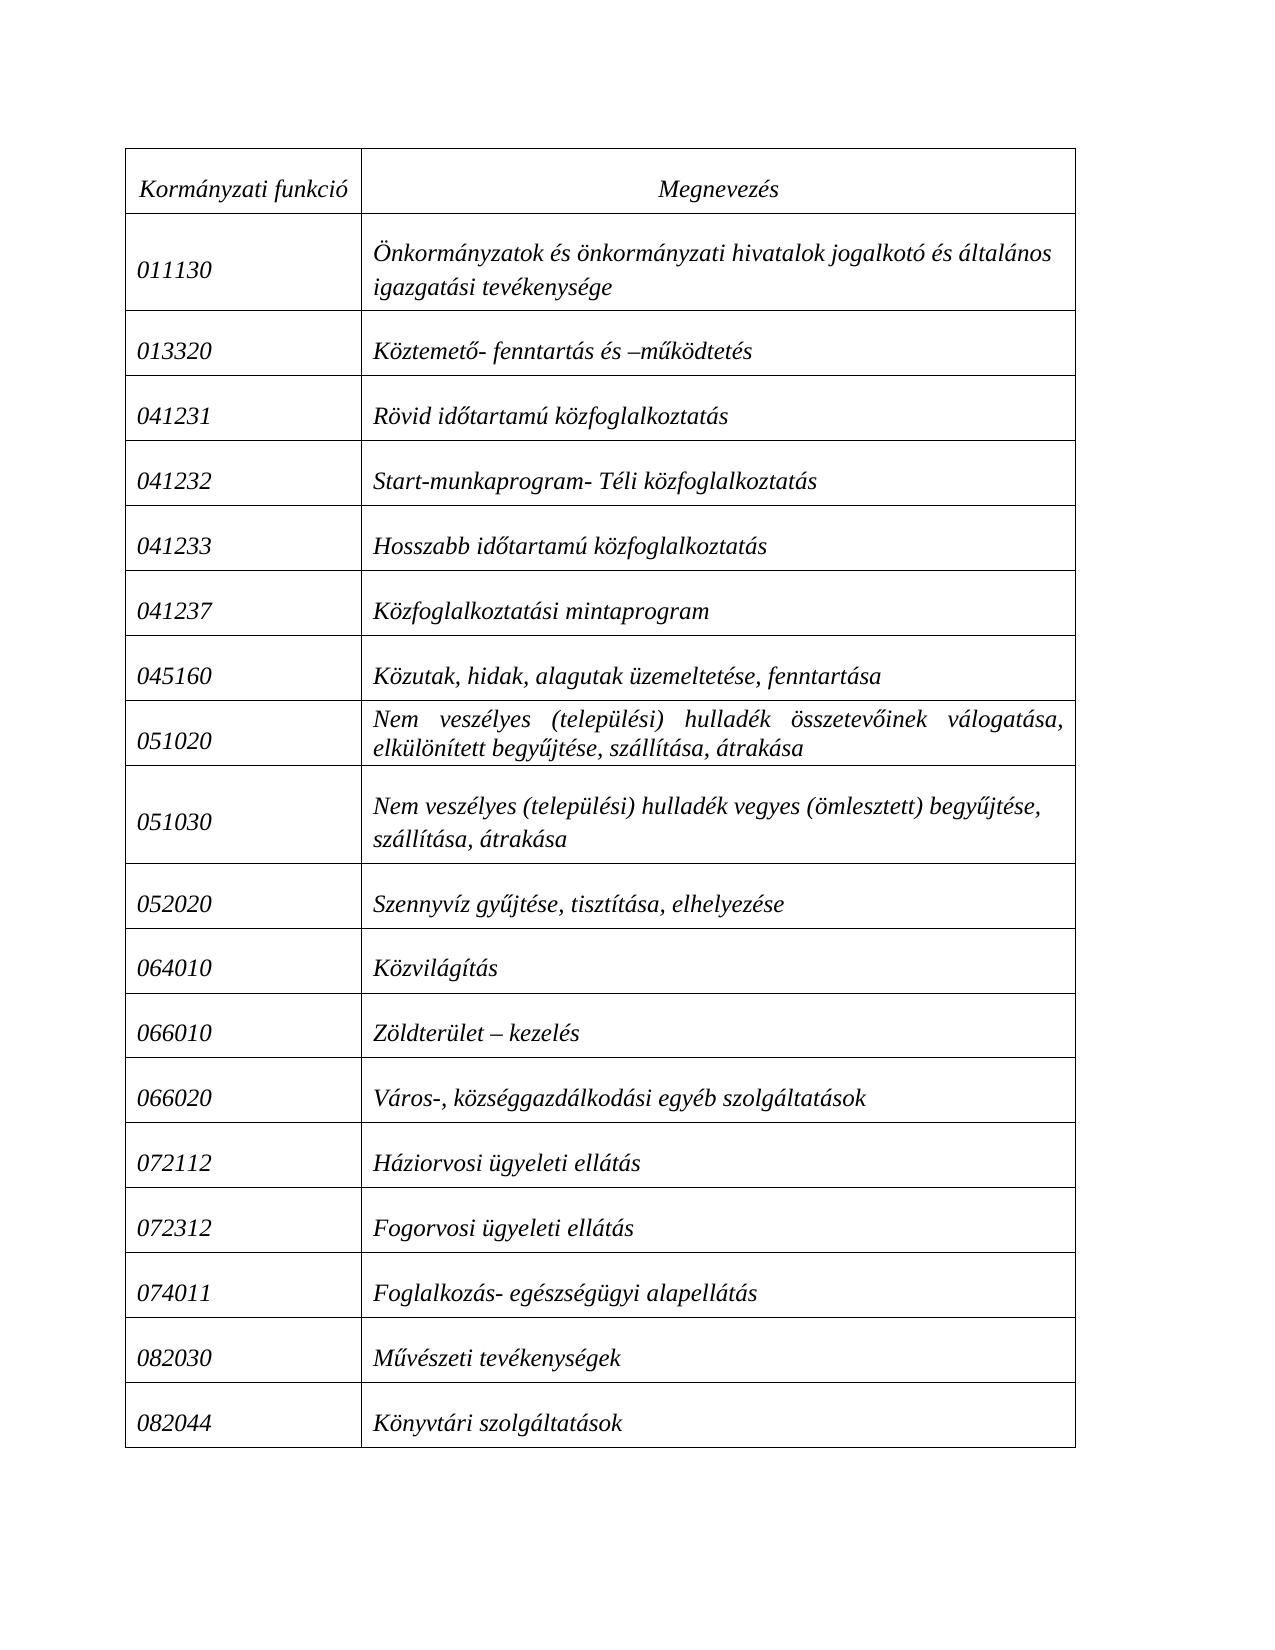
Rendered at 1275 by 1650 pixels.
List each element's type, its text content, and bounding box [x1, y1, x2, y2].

table_cell Közutak, hidak, alagutak üzemeltetése, fenntartása [362, 636, 1075, 700]
table_cell Start-munkaprogram- Téli közfoglalkoztatás [362, 441, 1075, 505]
table_cell 064010 [126, 929, 361, 992]
table_cell Önkormányzatok és önkormányzati hivatalok jogalkotó és általános igazgatási tevékenysége [362, 214, 1075, 310]
table_cell 082044 [126, 1383, 361, 1447]
table_cell 082030 [126, 1318, 361, 1382]
table_cell 041237 [126, 571, 361, 635]
table_cell Nem veszélyes (települési) hulladék összetevőinek válogatása, elkülönített begyűjtése, szállítása, átrakása [362, 701, 1075, 765]
table_cell 041233 [126, 506, 361, 570]
table_cell 045160 [126, 636, 361, 700]
table_cell Közfoglalkoztatási mintaprogram [362, 571, 1075, 635]
table_cell Hosszabb időtartamú közfoglalkoztatás [362, 506, 1075, 570]
table_cell Köztemető- fenntartás és –működtetés [362, 311, 1075, 375]
table_cell Szennyvíz gyűjtése, tisztítása, elhelyezése [362, 864, 1075, 927]
table_cell Közvilágítás [362, 929, 1075, 992]
table_cell 051030 [126, 766, 361, 863]
table_cell 013320 [126, 311, 361, 375]
table_cell Háziorvosi ügyeleti ellátás [362, 1123, 1075, 1187]
table_cell 041231 [126, 376, 361, 440]
table_cell Zöldterület – kezelés [362, 994, 1075, 1057]
table_cell 051020 [126, 701, 361, 765]
table_cell 011130 [126, 214, 361, 310]
table_cell Művészeti tevékenységek [362, 1318, 1075, 1382]
table_cell 072312 [126, 1188, 361, 1252]
table_cell 066010 [126, 994, 361, 1057]
table_cell Rövid időtartamú közfoglalkoztatás [362, 376, 1075, 440]
table_header Megnevezés [362, 149, 1075, 212]
table_cell Város-, községgazdálkodási egyéb szolgáltatások [362, 1058, 1075, 1122]
table_cell 074011 [126, 1253, 361, 1317]
table_cell Foglalkozás- egészségügyi alapellátás [362, 1253, 1075, 1317]
table_cell 072112 [126, 1123, 361, 1187]
table_cell 052020 [126, 864, 361, 927]
table_cell 041232 [126, 441, 361, 505]
table_cell Könyvtári szolgáltatások [362, 1383, 1075, 1447]
table_cell 066020 [126, 1058, 361, 1122]
table_header Kormányzati funkció [126, 149, 361, 212]
table_cell Nem veszélyes (települési) hulladék vegyes (ömlesztett) begyűjtése, szállítása, átrakása [362, 766, 1075, 863]
table_cell Fogorvosi ügyeleti ellátás [362, 1188, 1075, 1252]
